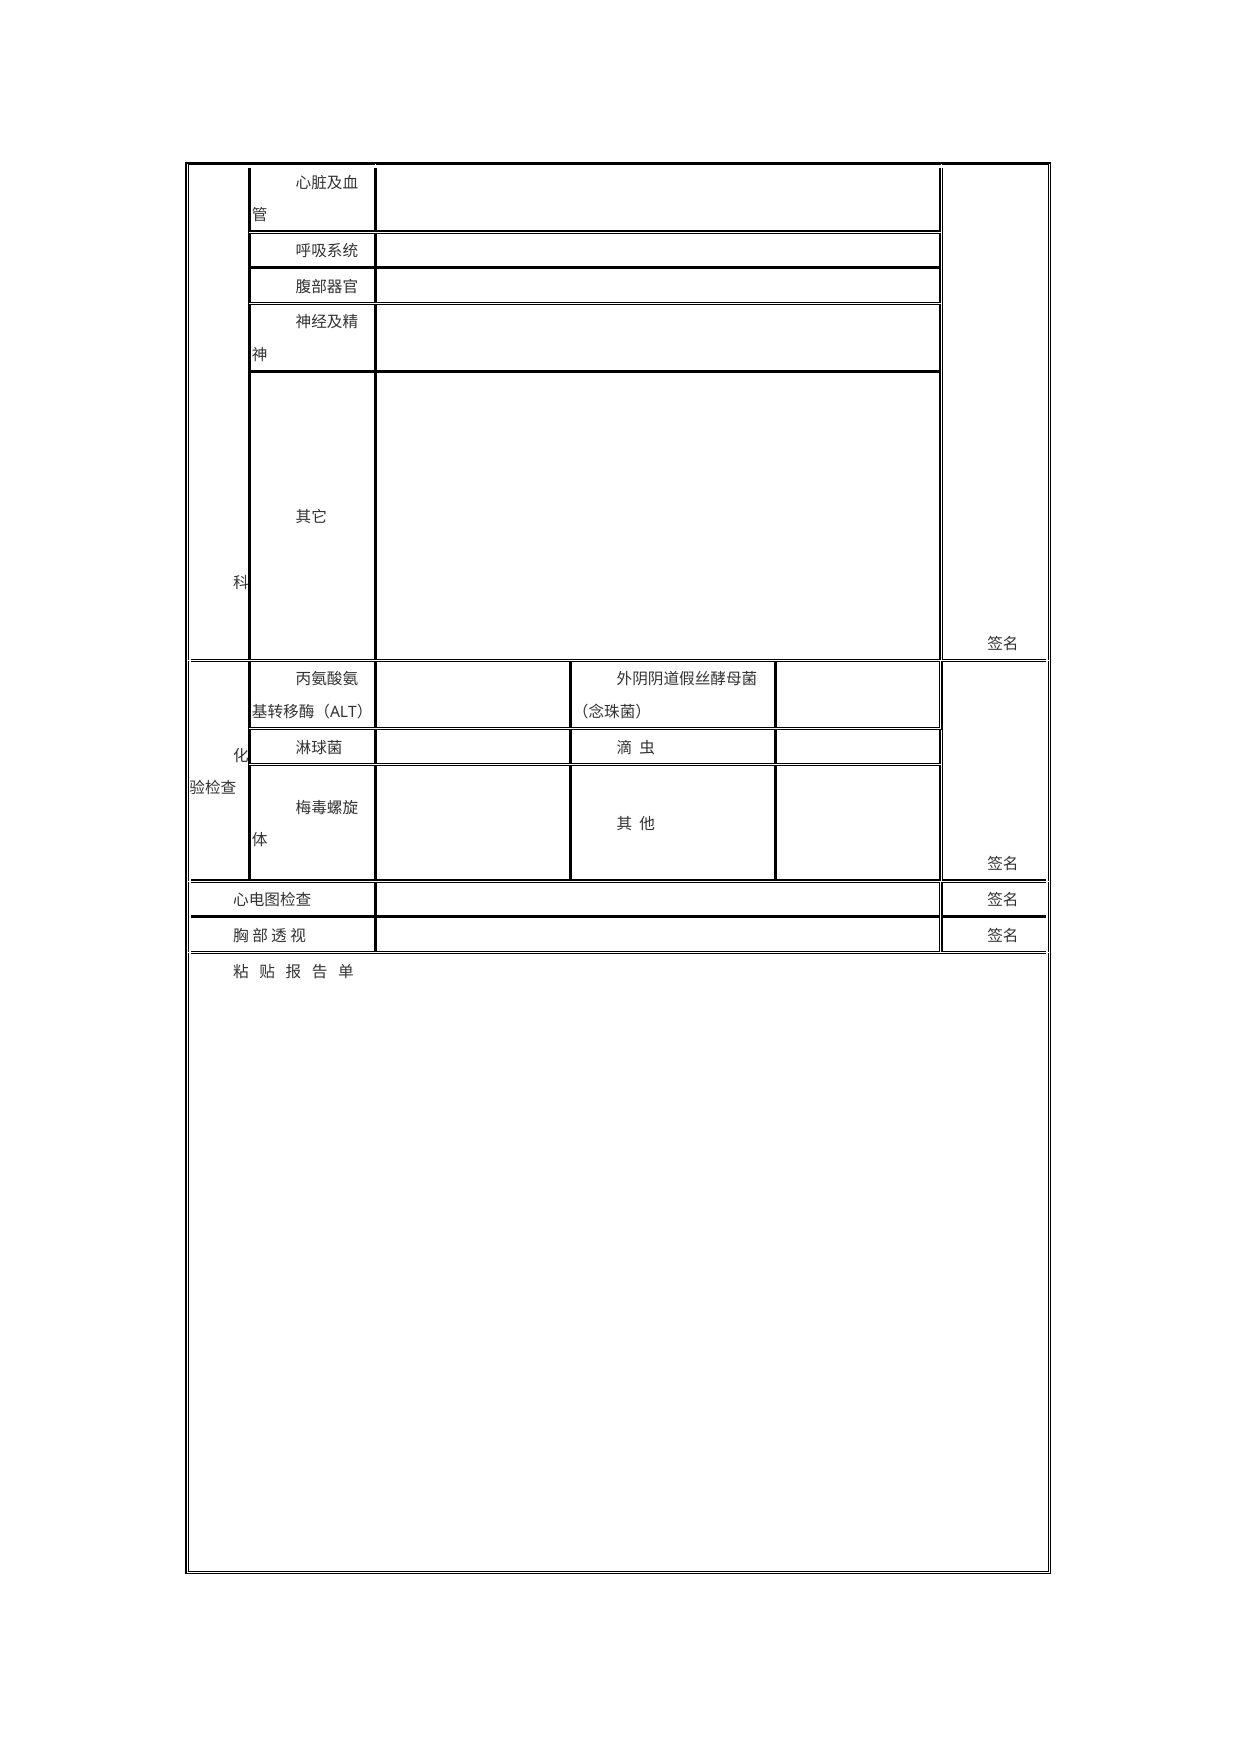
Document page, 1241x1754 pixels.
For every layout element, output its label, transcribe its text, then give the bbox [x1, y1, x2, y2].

table_cell 神经及精神 [251, 305, 374, 370]
table_cell 签名 [943, 915, 1048, 951]
table_cell [777, 662, 939, 727]
table_cell [777, 766, 939, 879]
table_cell [377, 918, 939, 951]
table_cell 签名 [943, 879, 1048, 915]
table_cell [377, 662, 569, 727]
table_cell 呼吸系统 [251, 234, 374, 266]
table_cell 淋球菌 [251, 730, 374, 762]
table_cell [377, 234, 939, 266]
table_cell 胸 部 透 视 [189, 915, 374, 951]
table_cell 其 他 [572, 766, 774, 879]
table_cell [377, 269, 939, 302]
table_cell [375, 165, 941, 230]
table_cell 签名 [943, 659, 1048, 879]
table_cell 心脏及血管 [249, 165, 375, 230]
table_cell 外阴阴道假丝酵母菌（念珠菌） [572, 662, 774, 727]
table_cell [377, 305, 939, 370]
table_cell 心电图检查 [189, 879, 374, 915]
table_cell 腹部器官 [251, 269, 374, 302]
table_cell 粘 贴 报 告 单 [187, 951, 1049, 1571]
table_cell [377, 373, 939, 658]
table_cell [377, 883, 939, 915]
table_cell [377, 730, 569, 762]
table_cell 化验检查 [189, 659, 248, 879]
table_cell 丙氨酸氨基转移酶（ALT） [251, 662, 374, 727]
table_cell 梅毒螺旋体 [251, 766, 374, 879]
table_cell [377, 766, 569, 879]
table_cell 滴 虫 [572, 730, 774, 762]
table_cell 其它 [251, 373, 374, 658]
table_cell [777, 730, 939, 762]
